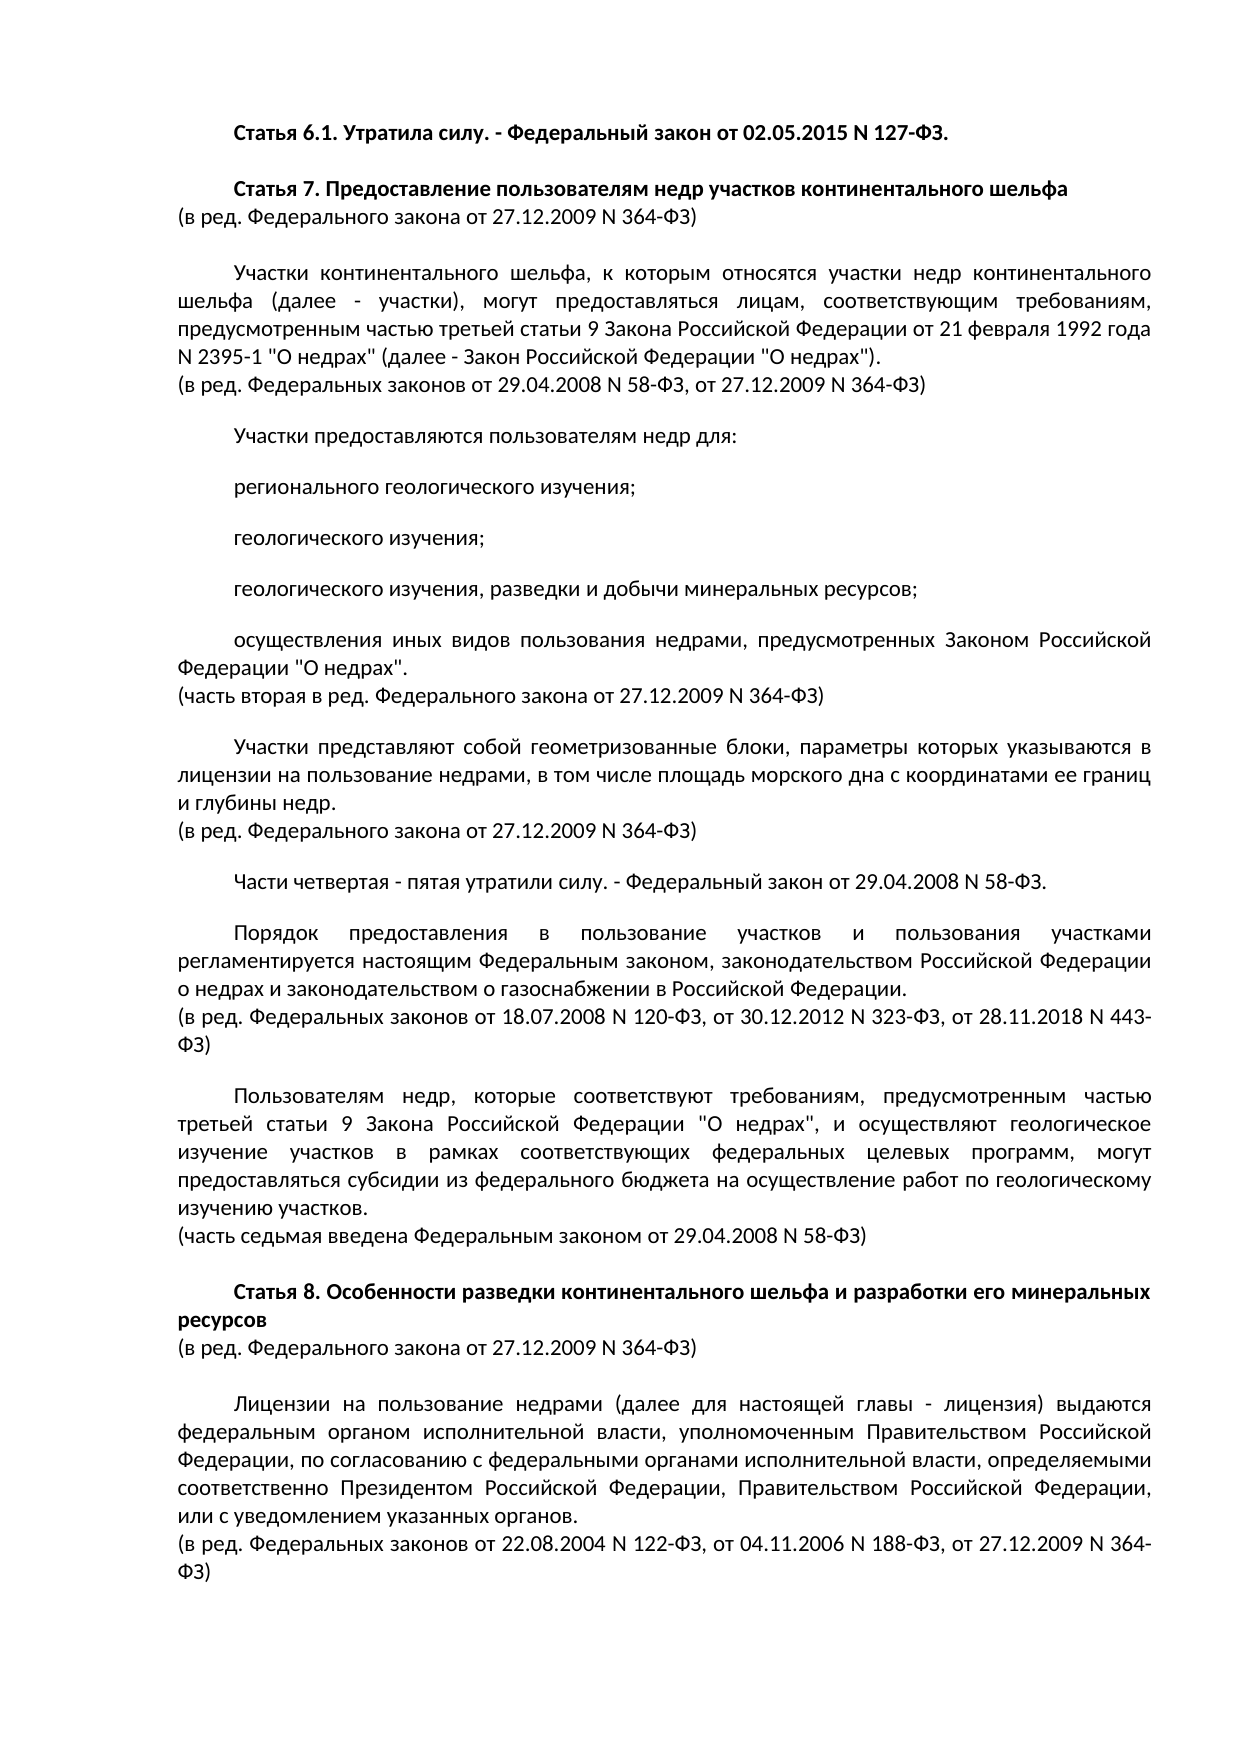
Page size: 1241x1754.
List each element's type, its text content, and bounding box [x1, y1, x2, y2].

text Части четвертая - пятая утратили силу. - Федеральный закон от 29.04.2008 N 58-ФЗ. [177, 867, 1152, 895]
text Участки представляют собой геометризованные блоки, параметры которых указываются в лицензии на пользование недрами, в том числе площадь морского дна с координатами ее границ и глубины недр. [177, 732, 1152, 816]
title Статья 6.1. Утратила силу. - Федеральный закон от 02.05.2015 N 127-ФЗ. [177, 118, 1152, 146]
text Пользователям недр, которые соответствуют требованиям, предусмотренным частью третьей статьи 9 Закона Российской Федерации "О недрах", и осуществляют геологическое изучение участков в рамках соответствующих федеральных целевых программ, могут предоставляться субсидии из федерального бюджета на осуществление работ по геологическому изучению участков. [177, 1081, 1152, 1221]
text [177, 202, 1152, 230]
text геологического изучения, разведки и добычи минеральных ресурсов; [177, 574, 1152, 602]
text (в ред. Федеральных законов от 18.07.2008 N 120-ФЗ, от 30.12.2012 N 323-ФЗ, от 28.11.2018 N 443-ФЗ) [177, 1002, 1152, 1058]
text (в ред. Федеральных законов от 22.08.2004 N 122-ФЗ, от 04.11.2006 N 188-ФЗ, от 27.12.2009 N 364-ФЗ) [177, 1529, 1152, 1585]
text (в ред. Федерального закона от 27.12.2009 N 364-ФЗ) [177, 1333, 1152, 1361]
text Лицензии на пользование недрами (далее для настоящей главы - лицензия) выдаются федеральным органом исполнительной власти, уполномоченным Правительством Российской Федерации, по согласованию с федеральными органами исполнительной власти, определяемыми соответственно Президентом Российской Федерации, Правительством Российской Федерации, или с уведомлением указанных органов. [177, 1389, 1152, 1529]
text Участки предоставляются пользователям недр для: [177, 421, 1152, 449]
text Порядок предоставления в пользование участков и пользования участками регламентируется настоящим Федеральным законом, законодательством Российской Федерации о недрах и законодательством о газоснабжении в Российской Федерации. [177, 918, 1152, 1002]
text геологического изучения; [177, 523, 1152, 551]
title Статья 7. Предоставление пользователям недр участков континентального шельфа [177, 174, 1152, 202]
text Участки континентального шельфа, к которым относятся участки недр континентального шельфа (далее - участки), могут предоставляться лицам, соответствующим требованиям, предусмотренным частью третьей статьи 9 Закона Российской Федерации от 21 февраля 1992 года N 2395-1 "О недрах" (далее - Закон Российской Федерации "О недрах"). [177, 258, 1152, 370]
text (в ред. Федерального закона от 27.12.2009 N 364-ФЗ) [177, 816, 1152, 844]
text регионального геологического изучения; [177, 472, 1152, 500]
text осуществления иных видов пользования недрами, предусмотренных Законом Российской Федерации "О недрах". [177, 625, 1152, 681]
title Статья 8. Особенности разведки континентального шельфа и разработки его минеральных ресурсов [177, 1277, 1152, 1333]
text (в ред. Федеральных законов от 29.04.2008 N 58-ФЗ, от 27.12.2009 N 364-ФЗ) [177, 370, 1152, 398]
text (часть вторая в ред. Федерального закона от 27.12.2009 N 364-ФЗ) [177, 681, 1152, 709]
text (часть седьмая введена Федеральным законом от 29.04.2008 N 58-ФЗ) [177, 1221, 1152, 1249]
